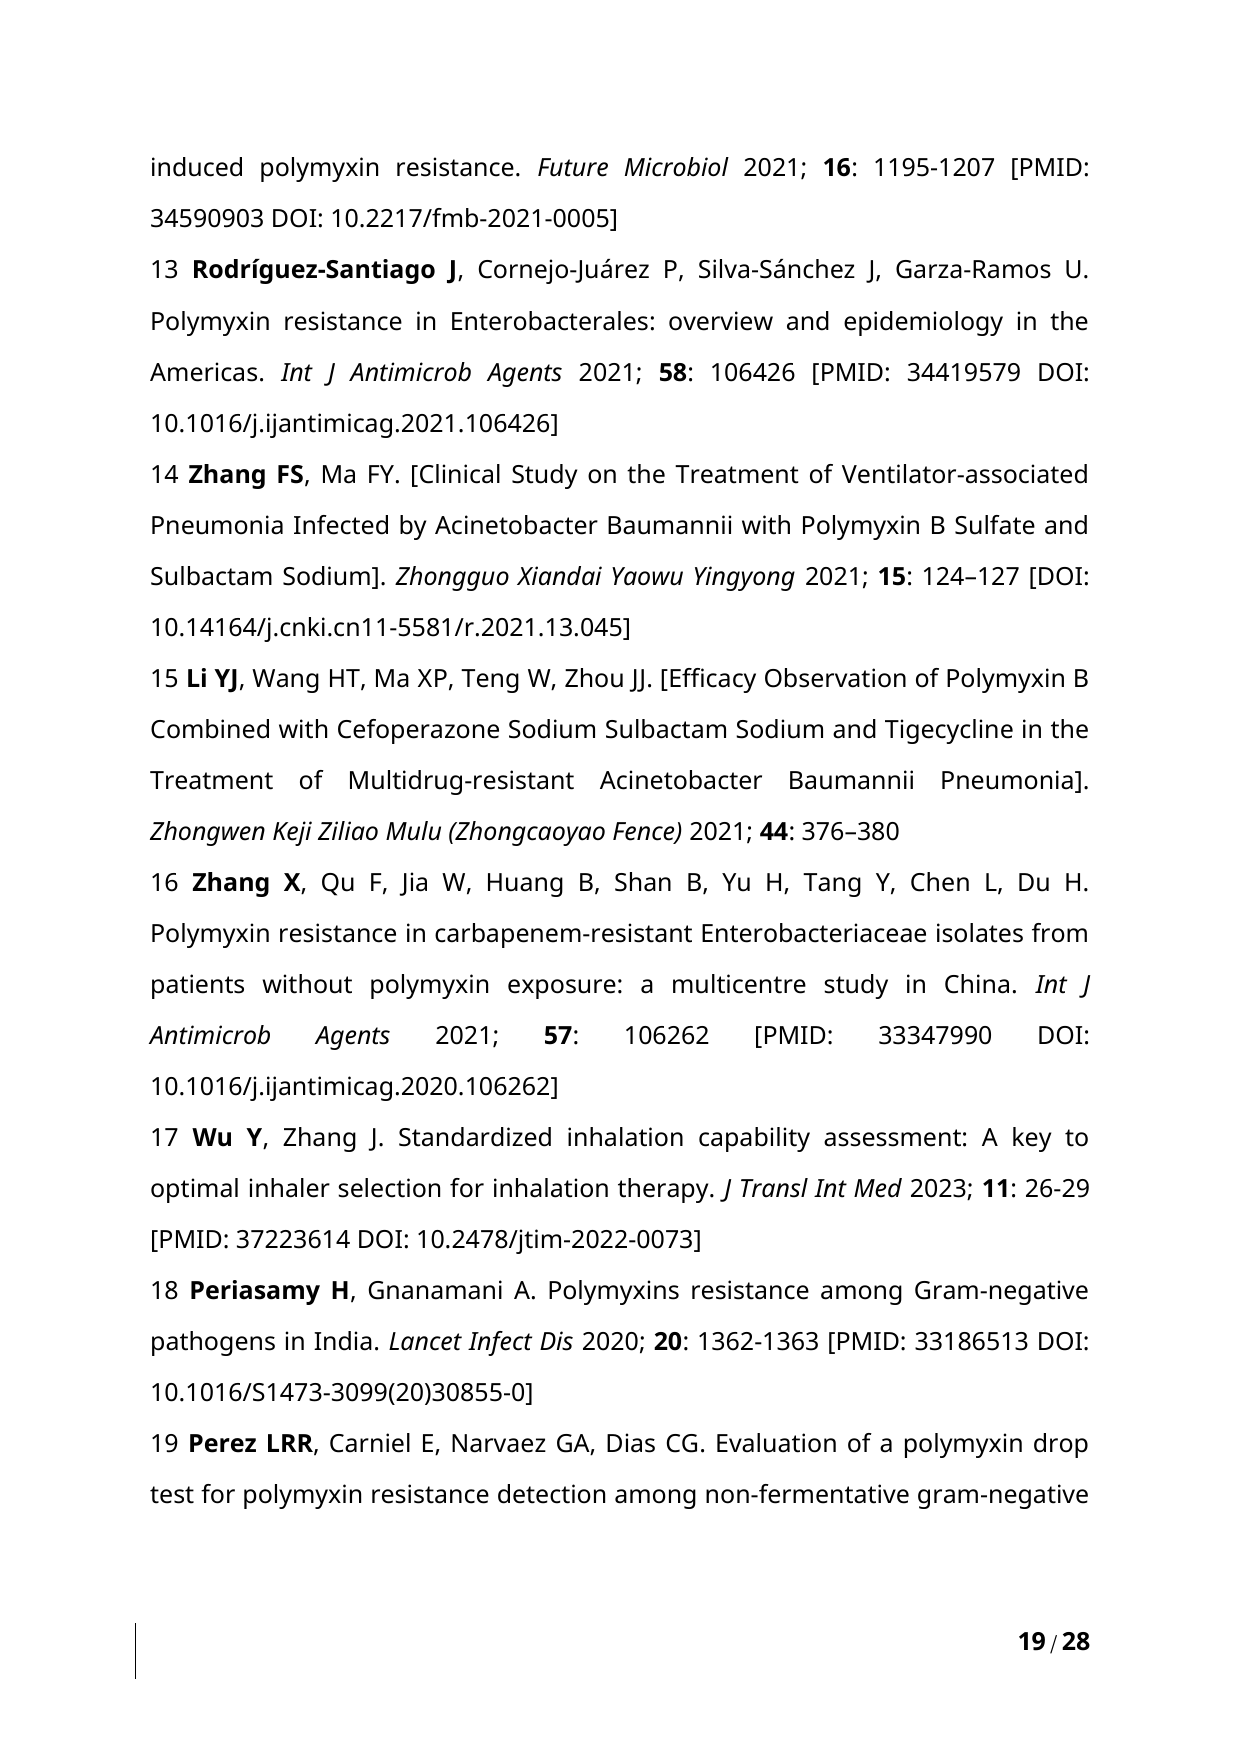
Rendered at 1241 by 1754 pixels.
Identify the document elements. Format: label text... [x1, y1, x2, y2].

text 15 Li YJ, Wang HT, Ma XP, Teng W, Zhou JJ. [Efficacy Observation of Polymyxin B Combined with Cefoperazone Sodium Sulbactam Sodium and Tigecycline in the Treatment of Multidrug-resistant Acinetobacter Baumannii Pneumonia]. Zhongwen Keji Ziliao Mulu (Zhongcaoyao Fence) 2021; 44: 376–380 [150, 660, 1090, 848]
text 16 Zhang X, Qu F, Jia W, Huang B, Shan B, Yu H, Tang Y, Chen L, Du H. Polymyxin resistance in carbapenem-resistant Enterobacteriaceae isolates from patients without polymyxin exposure: a multicentre study in China. Int J Antimicrob Agents 2021; 57: 106262 [PMID: 33347990 DOI: 10.1016/j.ijantimicag.2020.106262] [150, 864, 1090, 1103]
text 13 Rodríguez-Santiago J, Cornejo-Juárez P, Silva-Sánchez J, Garza-Ramos U. Polymyxin resistance in Enterobacterales: overview and epidemiology in the Americas. Int J Antimicrob Agents 2021; 58: 106426 [PMID: 34419579 DOI: 10.1016/j.ijantimicag.2021.106426] [150, 252, 1090, 439]
text 14 Zhang FS, Ma FY. [Clinical Study on the Treatment of Ventilator-associated Pneumonia Infected by Acinetobacter Baumannii with Polymyxin B Sulfate and Sulbactam Sodium]. Zhongguo Xiandai Yaowu Yingyong 2021; 15: 124–127 [DOI: 10.14164/j.cnki.cn11-5581/r.2021.13.045] [150, 456, 1090, 643]
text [150, 1426, 1090, 1511]
text 17 Wu Y, Zhang J. Standardized inhalation capability assessment: A key to optimal inhaler selection for inhalation therapy. J Transl Int Med 2023; 11: 26-29 [PMID: 37223614 DOI: 10.2478/jtim-2022-0073] [150, 1120, 1090, 1256]
text 18 Periasamy H, Gnanamani A. Polymyxins resistance among Gram-negative pathogens in India. Lancet Infect Dis 2020; 20: 1362-1363 [PMID: 33186513 DOI: 10.1016/S1473-3099(20)30855-0] [150, 1273, 1090, 1409]
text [150, 150, 1090, 235]
